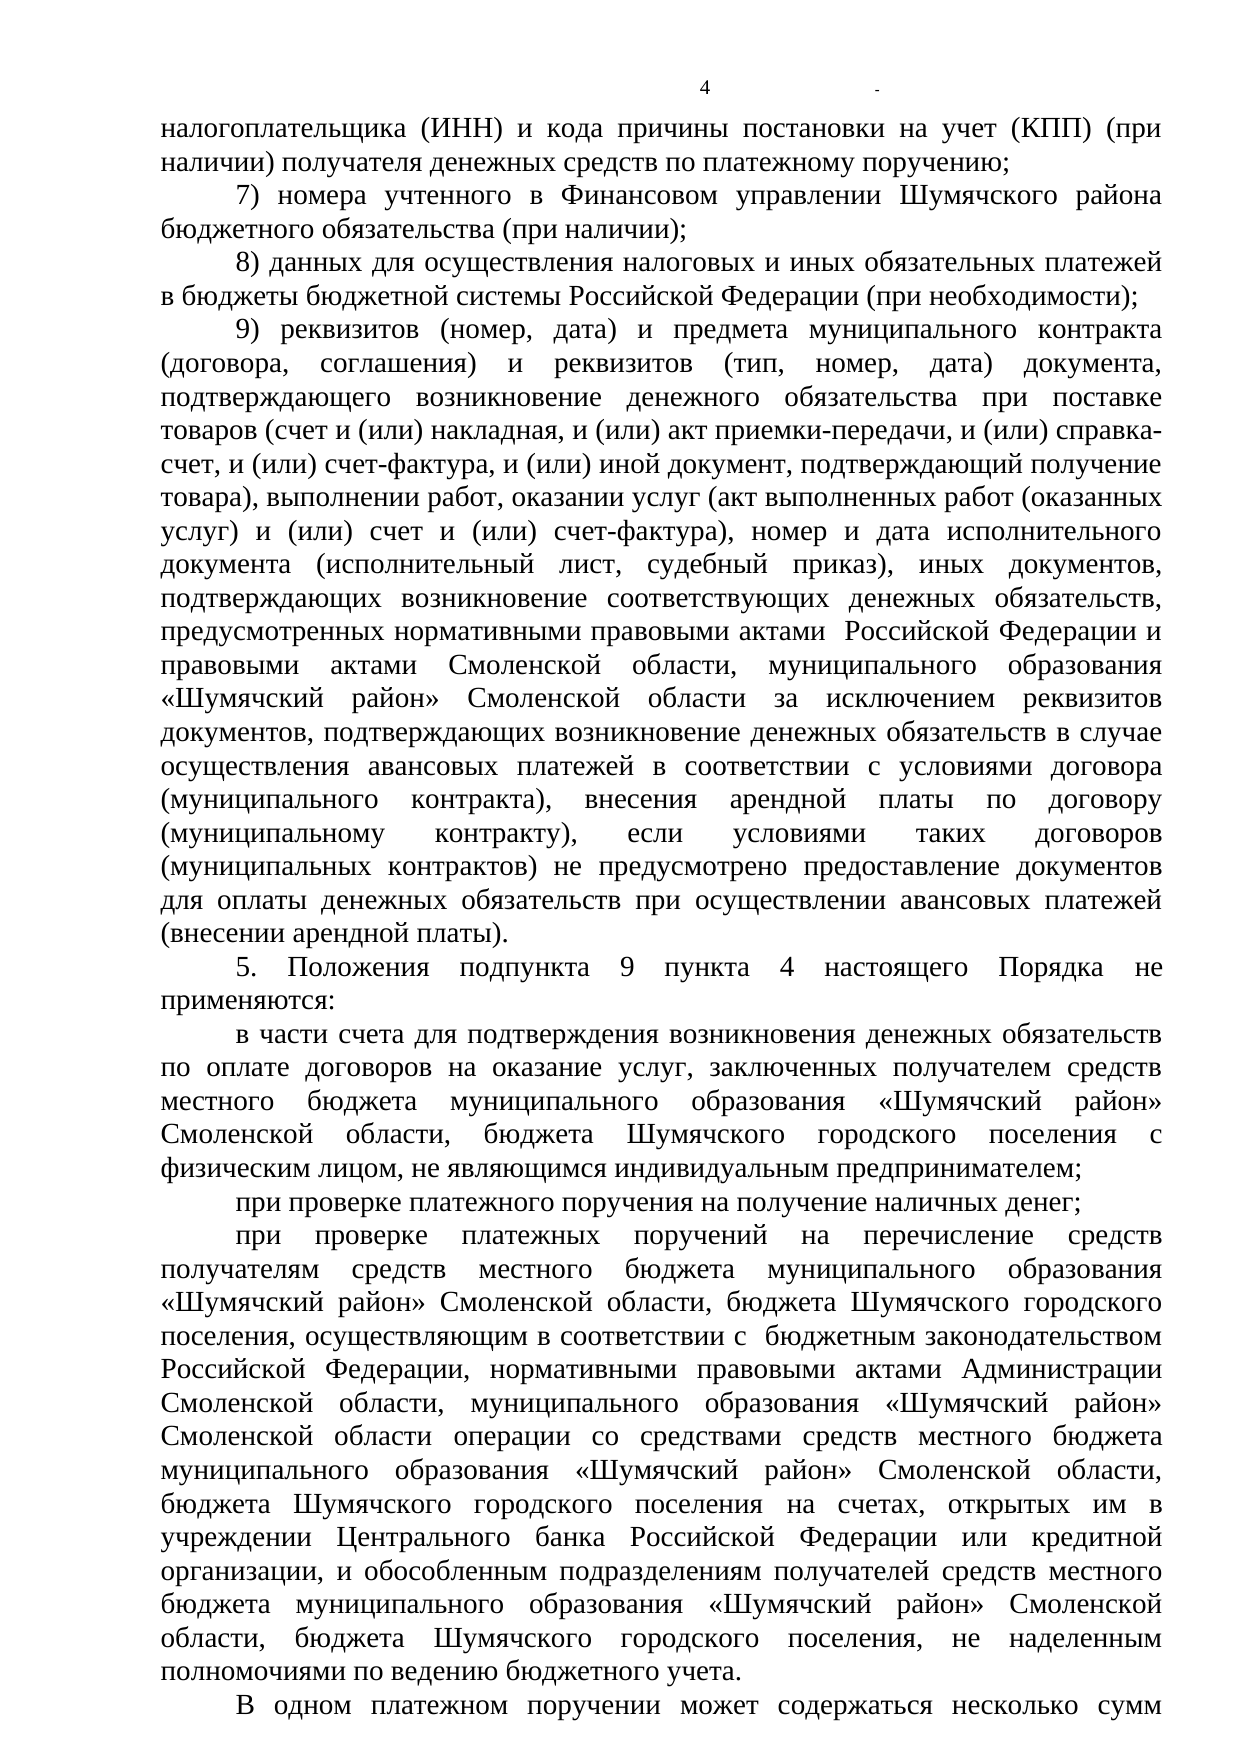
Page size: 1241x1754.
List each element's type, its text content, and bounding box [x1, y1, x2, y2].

text 8) данных для осуществления налоговых и иных обязательных платежей в бюджеты бюджетной системы Российской Федерации (при необходимости); [160, 244, 1163, 312]
text 5. Положения подпункта 9 пункта 4 настоящего Порядка не применяются: [160, 949, 1163, 1016]
text при проверке платежных поручений на перечисление средств получателям средств местного бюджета муниципального образования «Шумячский район» Смоленской области, бюджета Шумячского городского поселения, осуществляющим в соответствии с бюджетным законодательством Российской Федерации, нормативными правовыми актами Администрации Смоленской области, муниципального образования «Шумячский район» Смоленской области операции со средствами средств местного бюджета муниципального образования «Шумячский район» Смоленской области, бюджета Шумячского городского поселения на счетах, открытых им в учреждении Центрального банка Российской Федерации или кредитной организации, и обособленным подразделениям получателей средств местного бюджета муниципального образования «Шумячский район» Смоленской области, бюджета Шумячского городского поселения, не наделенным полномочиями по ведению бюджетного учета. [160, 1217, 1163, 1687]
text при проверке платежного поручения на получение наличных денег; [160, 1184, 1163, 1217]
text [160, 110, 1163, 177]
text в части счета для подтверждения возникновения денежных обязательств по оплате договоров на оказание услуг, заключенных получателем средств местного бюджета муниципального образования «Шумячский район» Смоленской области, бюджета Шумячского городского поселения с физическим лицом, не являющимся индивидуальным предпринимателем; [160, 1016, 1163, 1184]
text 7) номера учтенного в Финансовом управлении Шумячского района бюджетного обязательства (при наличии); [160, 177, 1163, 244]
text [160, 1687, 1163, 1721]
text 9) реквизитов (номер, дата) и предмета муниципального контракта (договора, соглашения) и реквизитов (тип, номер, дата) документа, подтверждающего возникновение денежного обязательства при поставке товаров (счет и (или) накладная, и (или) акт приемки-передачи, и (или) справка-счет, и (или) счет-фактура, и (или) иной документ, подтверждающий получение товара), выполнении работ, оказании услуг (акт выполненных работ (оказанных услуг) и (или) счет и (или) счет-фактура), номер и дата исполнительного документа (исполнительный лист, судебный приказ), иных документов, подтверждающих возникновение соответствующих денежных обязательств, предусмотренных нормативными правовыми актами Российской Федерации и правовыми актами Смоленской области, муниципального образования «Шумячский район» Смоленской области за исключением реквизитов документов, подтверждающих возникновение денежных обязательств в случае осуществления авансовых платежей в соответствии с условиями договора (муниципального контракта), внесения арендной платы по договору (муниципальному контракту), если условиями таких договоров (муниципальных контрактов) не предусмотрено предоставление документов для оплаты денежных обязательств при осуществлении авансовых платежей (внесении арендной платы). [160, 312, 1163, 949]
